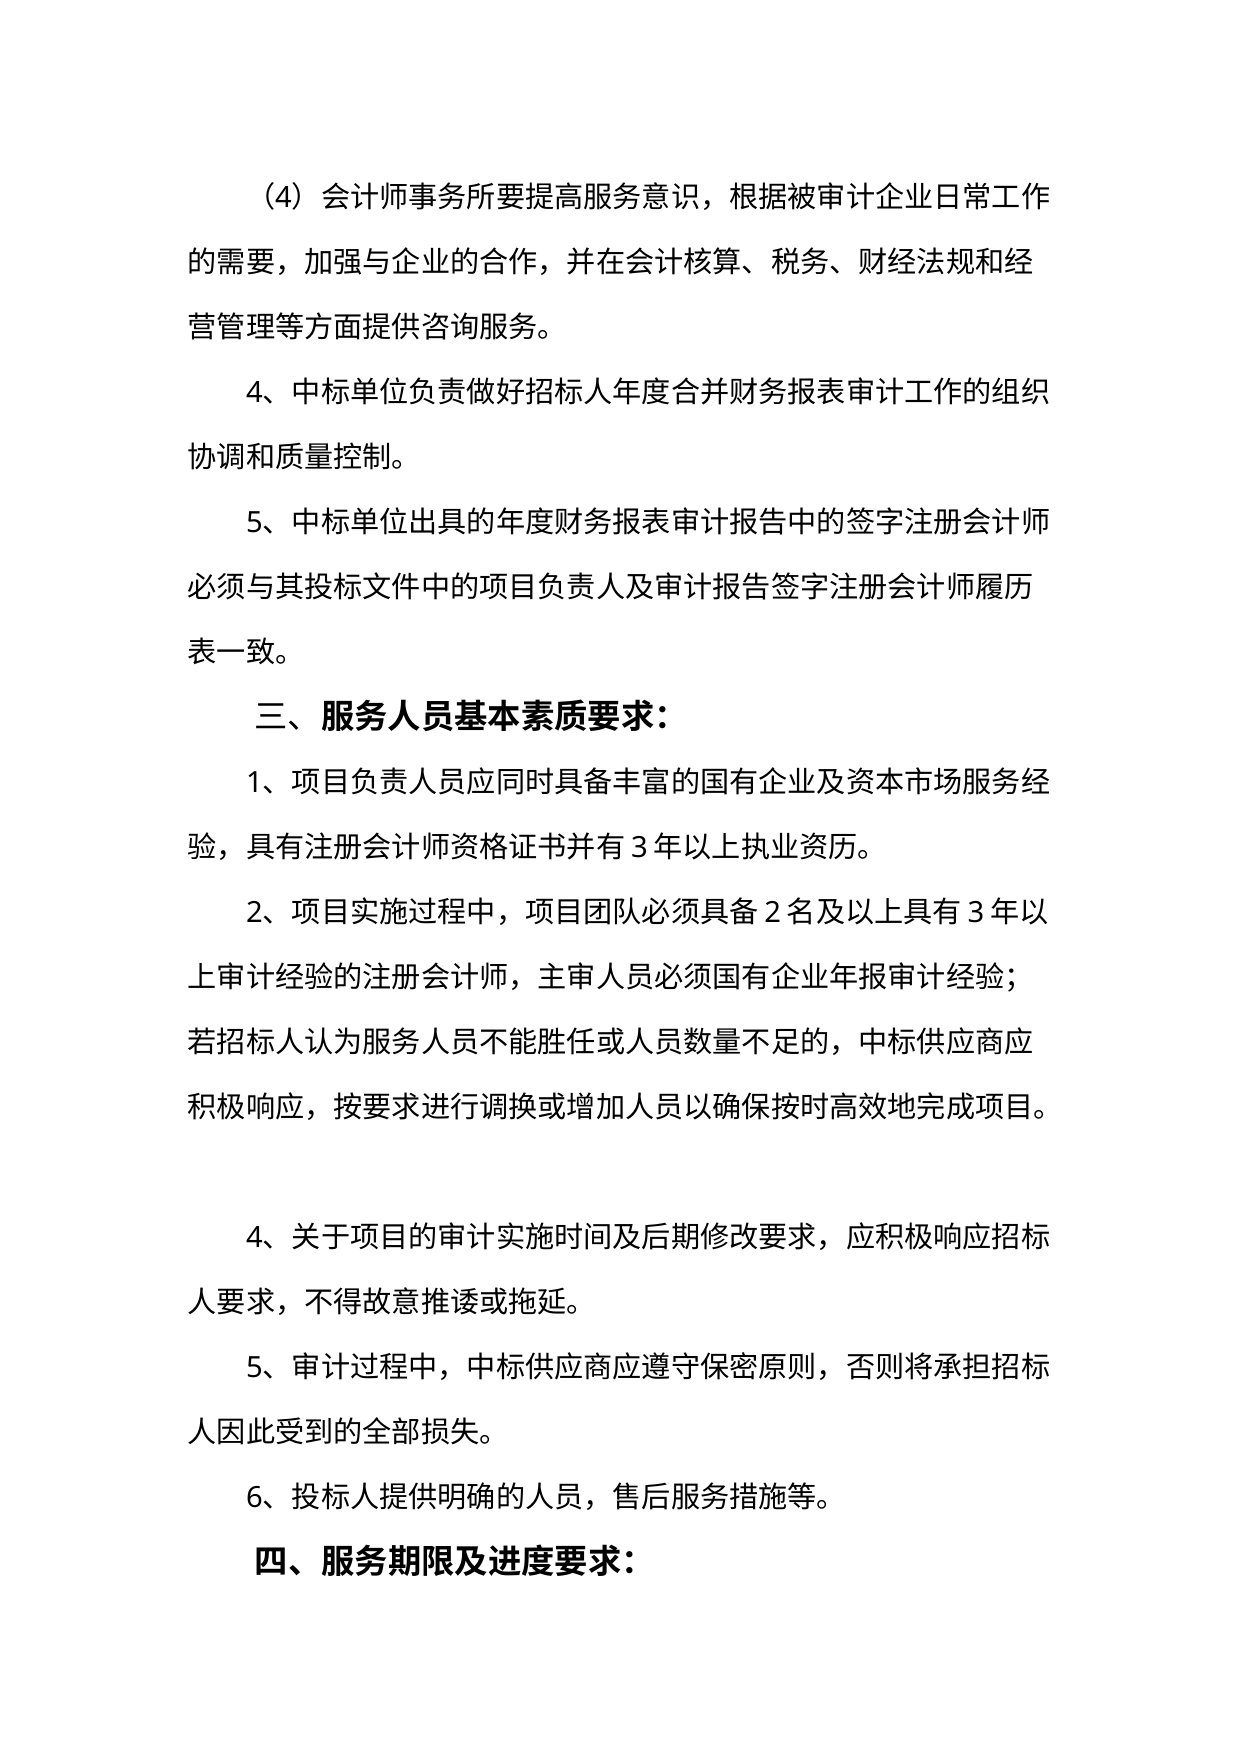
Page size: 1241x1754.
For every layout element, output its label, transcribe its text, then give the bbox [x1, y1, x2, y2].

text 6、投标人提供明确的人员，售后服务措施等。 [187, 1462, 1053, 1527]
text 四、服务期限及进度要求： [187, 1527, 1053, 1592]
text 5、中标单位出具的年度财务报表审计报告中的签字注册会计师必须与其投标文件中的项目负责人及审计报告签字注册会计师履历表一致。 [187, 487, 1053, 682]
text 三、服务人员基本素质要求： [187, 682, 1053, 747]
text 4、关于项目的审计实施时间及后期修改要求，应积极响应招标人要求，不得故意推诿或拖延。 [187, 1202, 1053, 1332]
text 5、审计过程中，中标供应商应遵守保密原则，否则将承担招标人因此受到的全部损失。 [187, 1332, 1053, 1462]
text （4）会计师事务所要提高服务意识，根据被审计企业日常工作的需要，加强与企业的合作，并在会计核算、税务、财经法规和经营管理等方面提供咨询服务。 [187, 162, 1053, 357]
text 2、项目实施过程中，项目团队必须具备2名及以上具有3年以上审计经验的注册会计师，主审人员必须国有企业年报审计经验；若招标人认为服务人员不能胜任或人员数量不足的，中标供应商应积极响应，按要求进行调换或增加人员以确保按时高效地完成项目。 [187, 877, 1053, 1202]
text 4、中标单位负责做好招标人年度合并财务报表审计工作的组织协调和质量控制。 [187, 357, 1053, 487]
text 1、项目负责人员应同时具备丰富的国有企业及资本市场服务经验，具有注册会计师资格证书并有3年以上执业资历。 [187, 747, 1053, 877]
